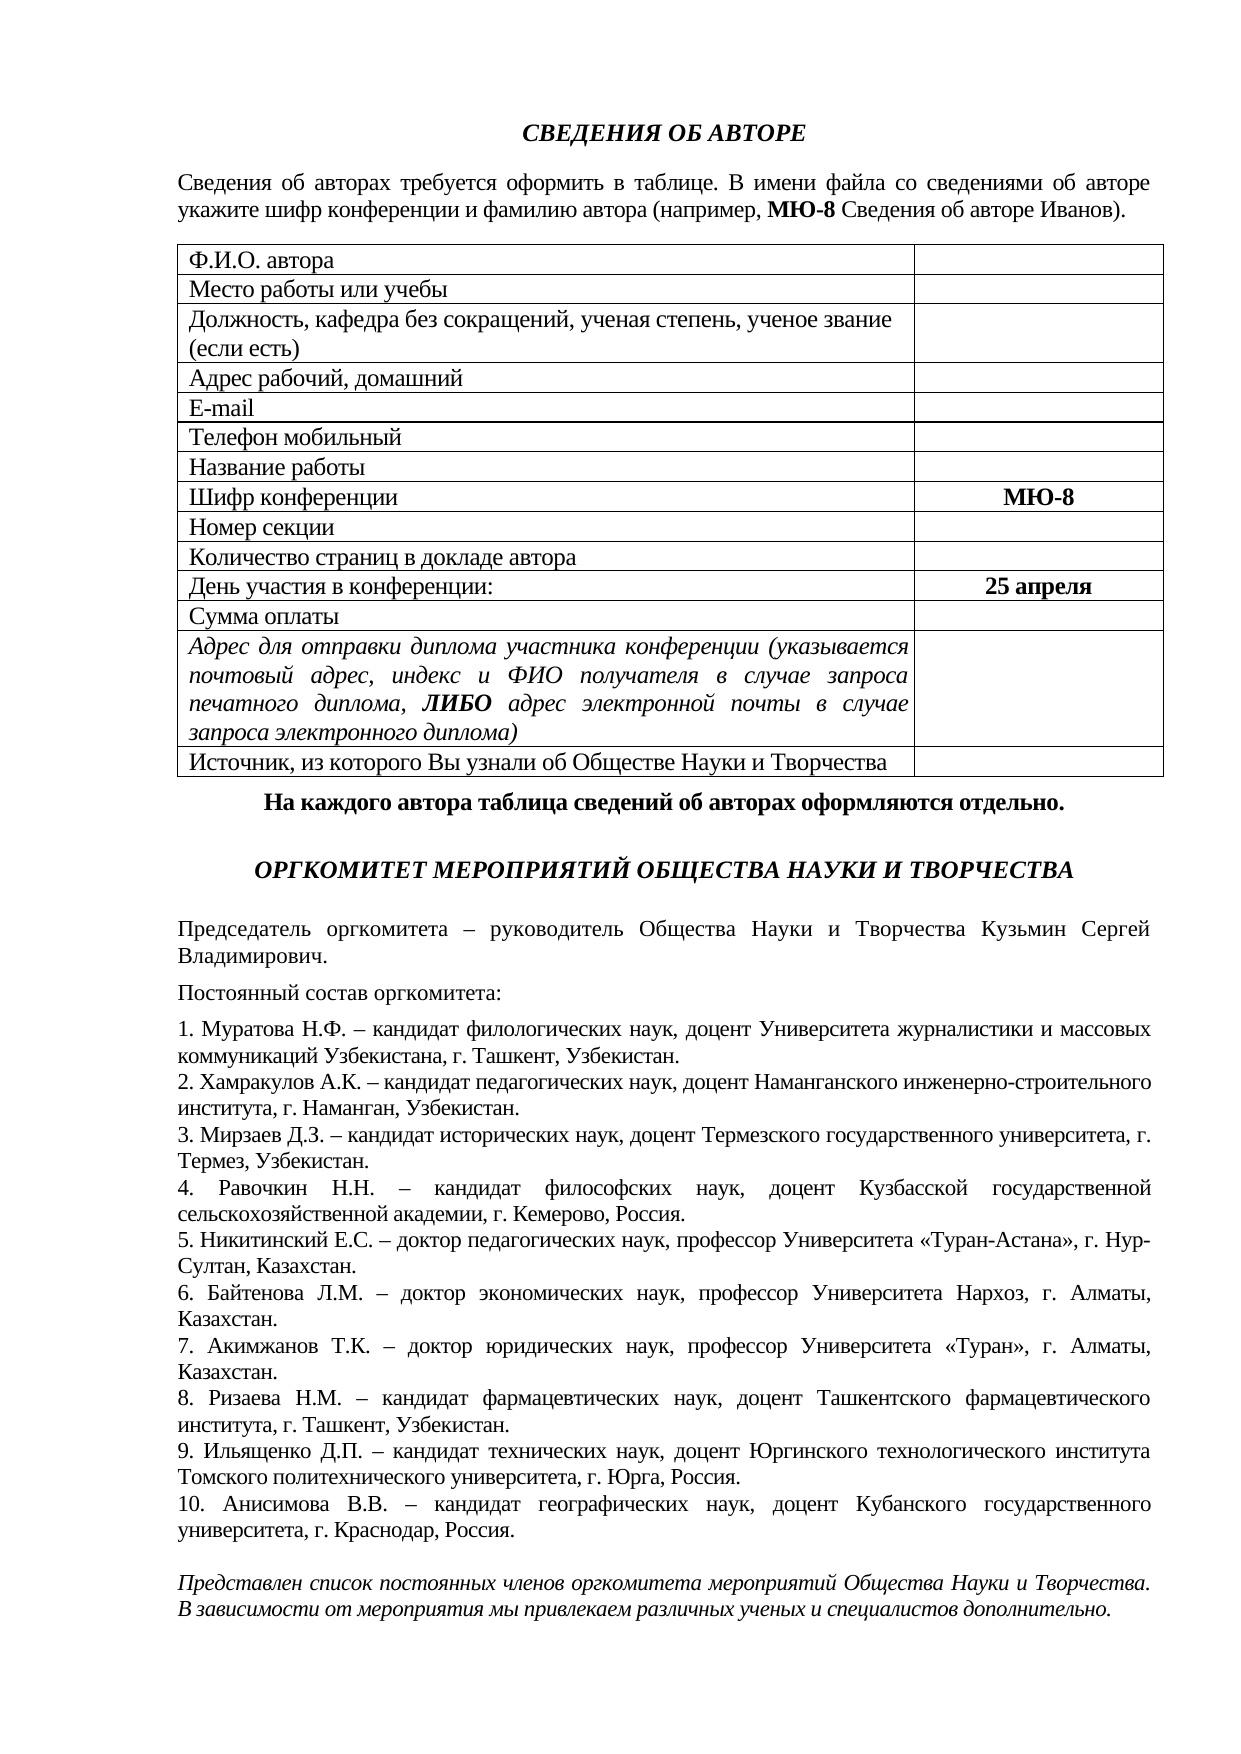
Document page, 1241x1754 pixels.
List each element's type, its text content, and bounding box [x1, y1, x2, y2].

table_cell [915, 363, 1163, 392]
table_cell Сумма оплаты [178, 601, 914, 630]
table_cell [915, 304, 1163, 362]
text 9. Ильященко Д.П. – кандидат технических наук, доцент Юргинского технологического института Томского политехнического университета, г. Юрга, Россия. [177, 1437, 1152, 1490]
text 4. Равочкин Н.Н. – кандидат философских наук, доцент Кузбасской государственной сельскохозяйственной академии, г. Кемерово, Россия. [177, 1173, 1152, 1226]
table_cell [915, 631, 1163, 746]
table_cell [915, 601, 1163, 630]
table_cell Название работы [178, 452, 914, 481]
table_cell [915, 512, 1163, 541]
text Сведения об авторах требуется оформить в таблице. В имени файла со сведениями об авторе укажите шифр конференции и фамилию автора (например, МЮ-8 Сведения об авторе Иванов). [177, 168, 1152, 223]
table_cell МЮ-8 [915, 482, 1163, 511]
table_cell [915, 275, 1163, 303]
table_cell Место работы или учебы [178, 275, 914, 303]
table_cell День участия в конференции: [178, 571, 914, 600]
text 2. Хамракулов А.К. – кандидат педагогических наук, доцент Наманганского инженерно-строительного института, г. Наманган, Узбекистан. [177, 1068, 1152, 1121]
table_cell [915, 542, 1163, 570]
text 8. Ризаева Н.М. – кандидат фармацевтических наук, доцент Ташкентского фармацевтического института, г. Ташкент, Узбекистан. [177, 1384, 1152, 1437]
table_cell Адрес рабочий, домашний [178, 363, 914, 392]
text 5. Никитинский Е.С. – доктор педагогических наук, профессор Университета «Туран-Астана», г. Нур-Султан, Казахстан. [177, 1226, 1152, 1279]
text 1. Муратова Н.Ф. – кандидат филологических наук, доцент Университета журналистики и массовых коммуникаций Узбекистана, г. Ташкент, Узбекистан. [177, 1015, 1152, 1068]
text 10. Анисимова В.В. – кандидат географических наук, доцент Кубанского государственного университета, г. Краснодар, Россия. [177, 1490, 1152, 1542]
table_cell Телефон мобильный [178, 423, 914, 451]
text Постоянный состав оргкомитета: [177, 979, 1152, 1005]
table_cell Адрес для отправки диплома участника конференции (указывается почтовый адрес, индекс и ФИО получателя в случае запроса печатного диплома, ЛИБО адрес электронной почты в случае запроса электронного диплома) [178, 631, 914, 746]
text 6. Байтенова Л.М. – доктор экономических наук, профессор Университета Нархоз, г. Алматы, Казахстан. [177, 1279, 1152, 1332]
text 3. Мирзаев Д.З. – кандидат исторических наук, доцент Термезского государственного университета, г. Термез, Узбекистан. [177, 1121, 1152, 1173]
text На каждого автора таблица сведений об авторах оформляются отдельно. [177, 787, 1152, 816]
text СВЕДЕНИЯ ОБ АВТОРЕ [177, 118, 1152, 147]
table_cell Источник, из которого Вы узнали об Обществе Науки и Творчества [178, 747, 914, 776]
table_header Ф.И.О. автора [178, 245, 914, 273]
table_cell [915, 452, 1163, 481]
table_cell [915, 393, 1163, 421]
table_cell Количество страниц в докладе автора [178, 542, 914, 570]
table_cell 25 апреля [915, 571, 1163, 600]
table_cell [915, 423, 1163, 451]
table_cell Должность, кафедра без сокращений, ученая степень, ученое звание (если есть) [178, 304, 914, 362]
text 7. Акимжанов Т.К. – доктор юридических наук, профессор Университета «Туран», г. Алматы, Казахстан. [177, 1332, 1152, 1384]
text Председатель оргкомитета – руководитель Общества Науки и Творчества Кузьмин Сергей Владимирович. [177, 916, 1152, 968]
table_cell Номер секции [178, 512, 914, 541]
table_cell [915, 747, 1163, 776]
table_header [915, 245, 1163, 273]
table_cell Шифр конференции [178, 482, 914, 511]
table_cell E-mail [178, 393, 914, 421]
text ОРГКОМИТЕТ МЕРОПРИЯТИЙ ОБЩЕСТВА НАУКИ И ТВОРЧЕСТВА [177, 855, 1152, 884]
text Представлен список постоянных членов оргкомитета мероприятий Общества Науки и Творчества. В зависимости от мероприятия мы привлекаем различных ученых и специалистов дополнительно. [177, 1569, 1152, 1622]
